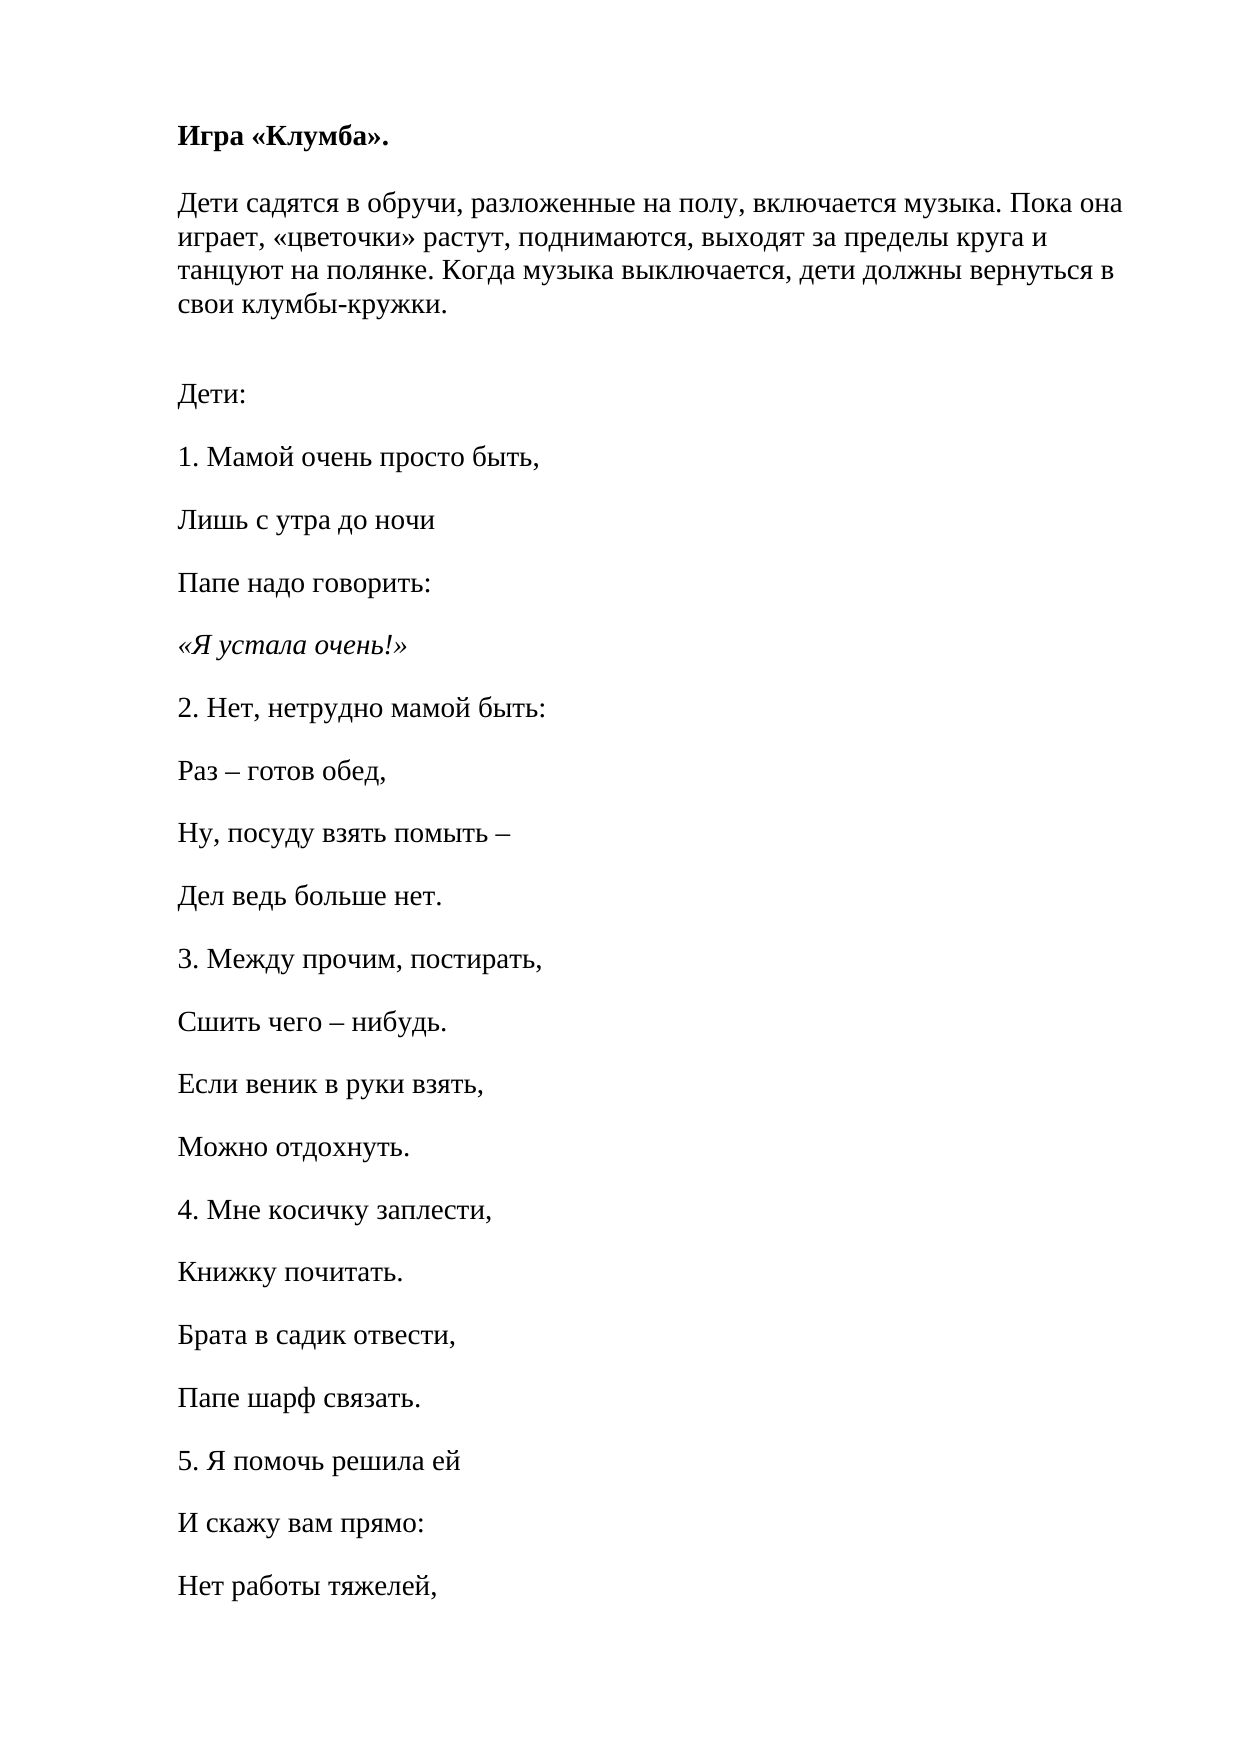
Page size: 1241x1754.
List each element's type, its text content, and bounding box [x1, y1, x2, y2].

text 3. Между прочим, постирать, [177, 941, 1152, 974]
text Лишь с утра до ночи [177, 502, 1152, 536]
text Ну, посуду взять помыть – [177, 816, 1152, 849]
text 1. Мамой очень просто быть, [177, 439, 1152, 473]
text Нет работы тяжелей, [177, 1568, 1152, 1602]
text Игра «Клумба». [177, 118, 1152, 152]
text Дети: [177, 377, 1152, 410]
text 4. Мне косичку заплести, [177, 1192, 1152, 1225]
text Папе надо говорить: [177, 565, 1152, 598]
text Раз – готов обед, [177, 753, 1152, 786]
text 5. Я помочь решила ей [177, 1443, 1152, 1476]
text Брата в садик отвести, [177, 1317, 1152, 1351]
text Можно отдохнуть. [177, 1129, 1152, 1163]
text Если веник в руки взять, [177, 1066, 1152, 1100]
text Дети садятся в обручи, разложенные на полу, включается музыка. Пока она играет, «цветочки» растут, поднимаются, выходят за пределы круга и танцуют на полянке. Когда музыка выключается, дети должны вернуться в свои клумбы-кружки. [177, 185, 1152, 347]
text И скажу вам прямо: [177, 1505, 1152, 1539]
text Дел ведь больше нет. [177, 878, 1152, 912]
text Папе шарф связать. [177, 1380, 1152, 1413]
text «Я устала очень!» [177, 627, 1152, 661]
text Сшить чего – нибудь. [177, 1004, 1152, 1037]
text 2. Нет, нетрудно мамой быть: [177, 690, 1152, 724]
text Книжку почитать. [177, 1254, 1152, 1288]
